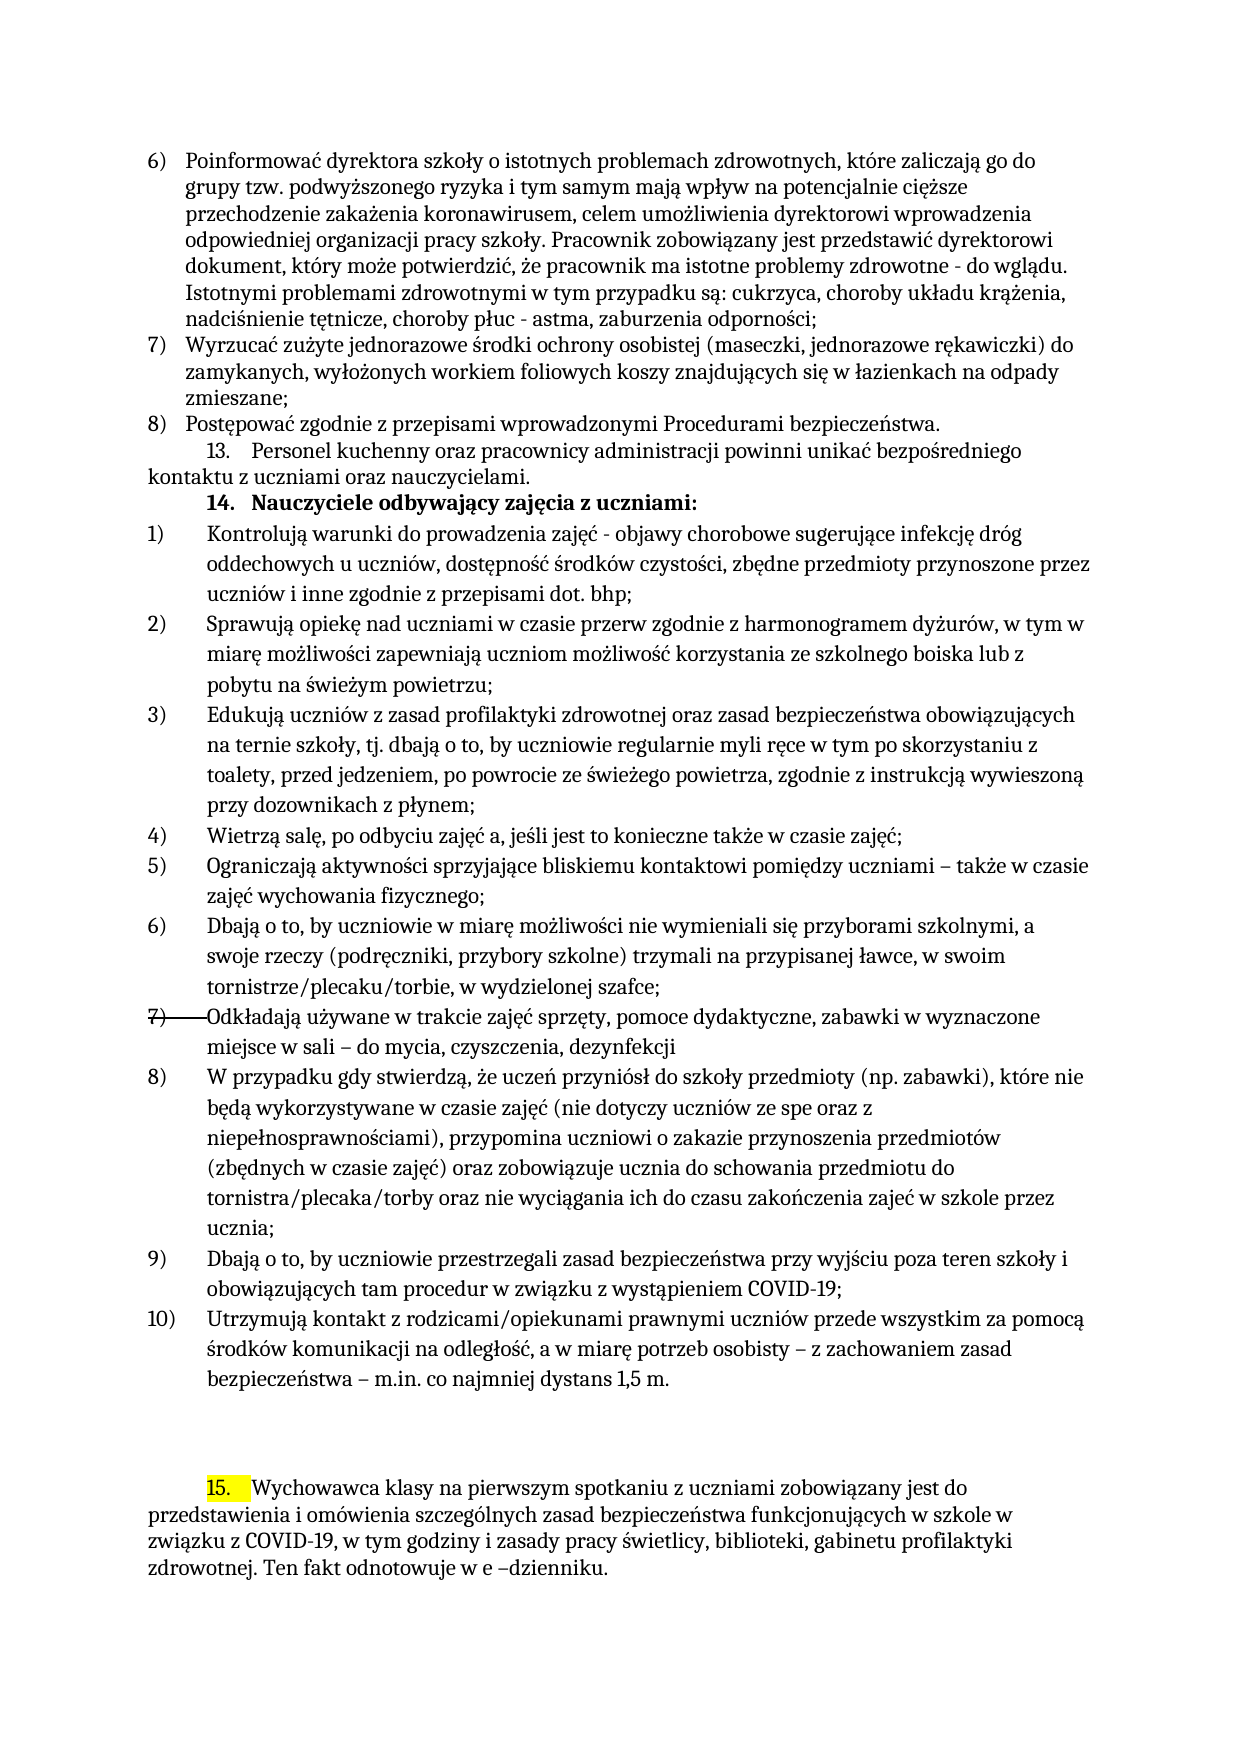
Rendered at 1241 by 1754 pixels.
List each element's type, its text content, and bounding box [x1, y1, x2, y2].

list Wietrzą salę, po odbyciu zajęć a, jeśli jest to konieczne także w czasie zajęć; [148, 822, 1093, 849]
list Poinformować dyrektora szkoły o istotnych problemach zdrowotnych, które zaliczają go do grupy tzw. podwyższonego ryzyka i tym samym mają wpływ na potencjalnie cięższe przechodzenie zakażenia koronawirusem, celem umożliwienia dyrektorowi wprowadzenia odpowiedniej organizacji pracy szkoły. Pracownik zobowiązany jest przedstawić dyrektorowi dokument, który może potwierdzić, że pracownik ma istotne problemy zdrowotne - do wglądu. Istotnymi problemami zdrowotnymi w tym przypadku są: cukrzyca, choroby układu krążenia, nadciśnienie tętnicze, choroby płuc - astma, zaburzenia odporności; [148, 148, 1093, 332]
list Wychowawca klasy na pierwszym spotkaniu z uczniami zobowiązany jest do przedstawienia i omówienia szczególnych zasad bezpieczeństwa funkcjonujących w szkole w związku z COVID-19, w tym godziny i zasady pracy świetlicy, biblioteki, gabinetu profilaktyki zdrowotnej. Ten fakt odnotowuje w e –dzienniku. [148, 1475, 1093, 1581]
list Utrzymują kontakt z rodzicami/opiekunami prawnymi uczniów przede wszystkim za pomocą środków komunikacji na odległość, a w miarę potrzeb osobisty – z zachowaniem zasad bezpieczeństwa – m.in. co najmniej dystans 1,5 m. [148, 1306, 1093, 1393]
list Odkładają używane w trakcie zajęć sprzęty, pomoce dydaktyczne, zabawki w wyznaczone miejsce w sali – do mycia, czyszczenia, dezynfekcji [148, 1004, 1093, 1060]
list Dbają o to, by uczniowie przestrzegali zasad bezpieczeństwa przy wyjściu poza teren szkoły i obowiązujących tam procedur w związku z wystąpieniem COVID-19; [148, 1245, 1093, 1302]
list Nauczyciele odbywający zajęcia z uczniami: [148, 490, 1093, 517]
list Sprawują opiekę nad uczniami w czasie przerw zgodnie z harmonogramem dyżurów, w tym w miarę możliwości zapewniają uczniom możliwość korzystania ze szkolnego boiska lub z pobytu na świeżym powietrzu; [148, 611, 1093, 698]
list Postępować zgodnie z przepisami wprowadzonymi Procedurami bezpieczeństwa. [148, 411, 1093, 437]
list W przypadku gdy stwierdzą, że uczeń przyniósł do szkoły przedmioty (np. zabawki), które nie będą wykorzystywane w czasie zajęć (nie dotyczy uczniów ze spe oraz z niepełnosprawnościami), przypomina uczniowi o zakazie przynoszenia przedmiotów (zbędnych w czasie zajęć) oraz zobowiązuje ucznia do schowania przedmiotu do tornistra/plecaka/torby oraz nie wyciągania ich do czasu zakończenia zajeć w szkole przez ucznia; [148, 1064, 1093, 1242]
list Ograniczają aktywności sprzyjające bliskiemu kontaktowi pomiędzy uczniami – także w czasie zajęć wychowania fizycznego; [148, 853, 1093, 909]
list Wyrzucać zużyte jednorazowe środki ochrony osobistej (maseczki, jednorazowe rękawiczki) do zamykanych, wyłożonych workiem foliowych koszy znajdujących się w łazienkach na odpady zmieszane; [148, 332, 1093, 411]
list Edukują uczniów z zasad profilaktyki zdrowotnej oraz zasad bezpieczeństwa obowiązujących na ternie szkoły, tj. dbają o to, by uczniowie regularnie myli ręce w tym po skorzystaniu z toalety, przed jedzeniem, po powrocie ze świeżego powietrza, zgodnie z instrukcją wywieszoną przy dozownikach z płynem; [148, 702, 1093, 819]
list Personel kuchenny oraz pracownicy administracji powinni unikać bezpośredniego kontaktu z uczniami oraz nauczycielami. [148, 437, 1093, 490]
list Dbają o to, by uczniowie w miarę możliwości nie wymieniali się przyborami szkolnymi, a swoje rzeczy (podręczniki, przybory szkolne) trzymali na przypisanej ławce, w swoim tornistrze/plecaku/torbie, w wydzielonej szafce; [148, 913, 1093, 1000]
list Kontrolują warunki do prowadzenia zajęć - objawy chorobowe sugerujące infekcję dróg oddechowych u uczniów, dostępność środków czystości, zbędne przedmioty przynoszone przez uczniów i inne zgodnie z przepisami dot. bhp; [148, 520, 1093, 607]
